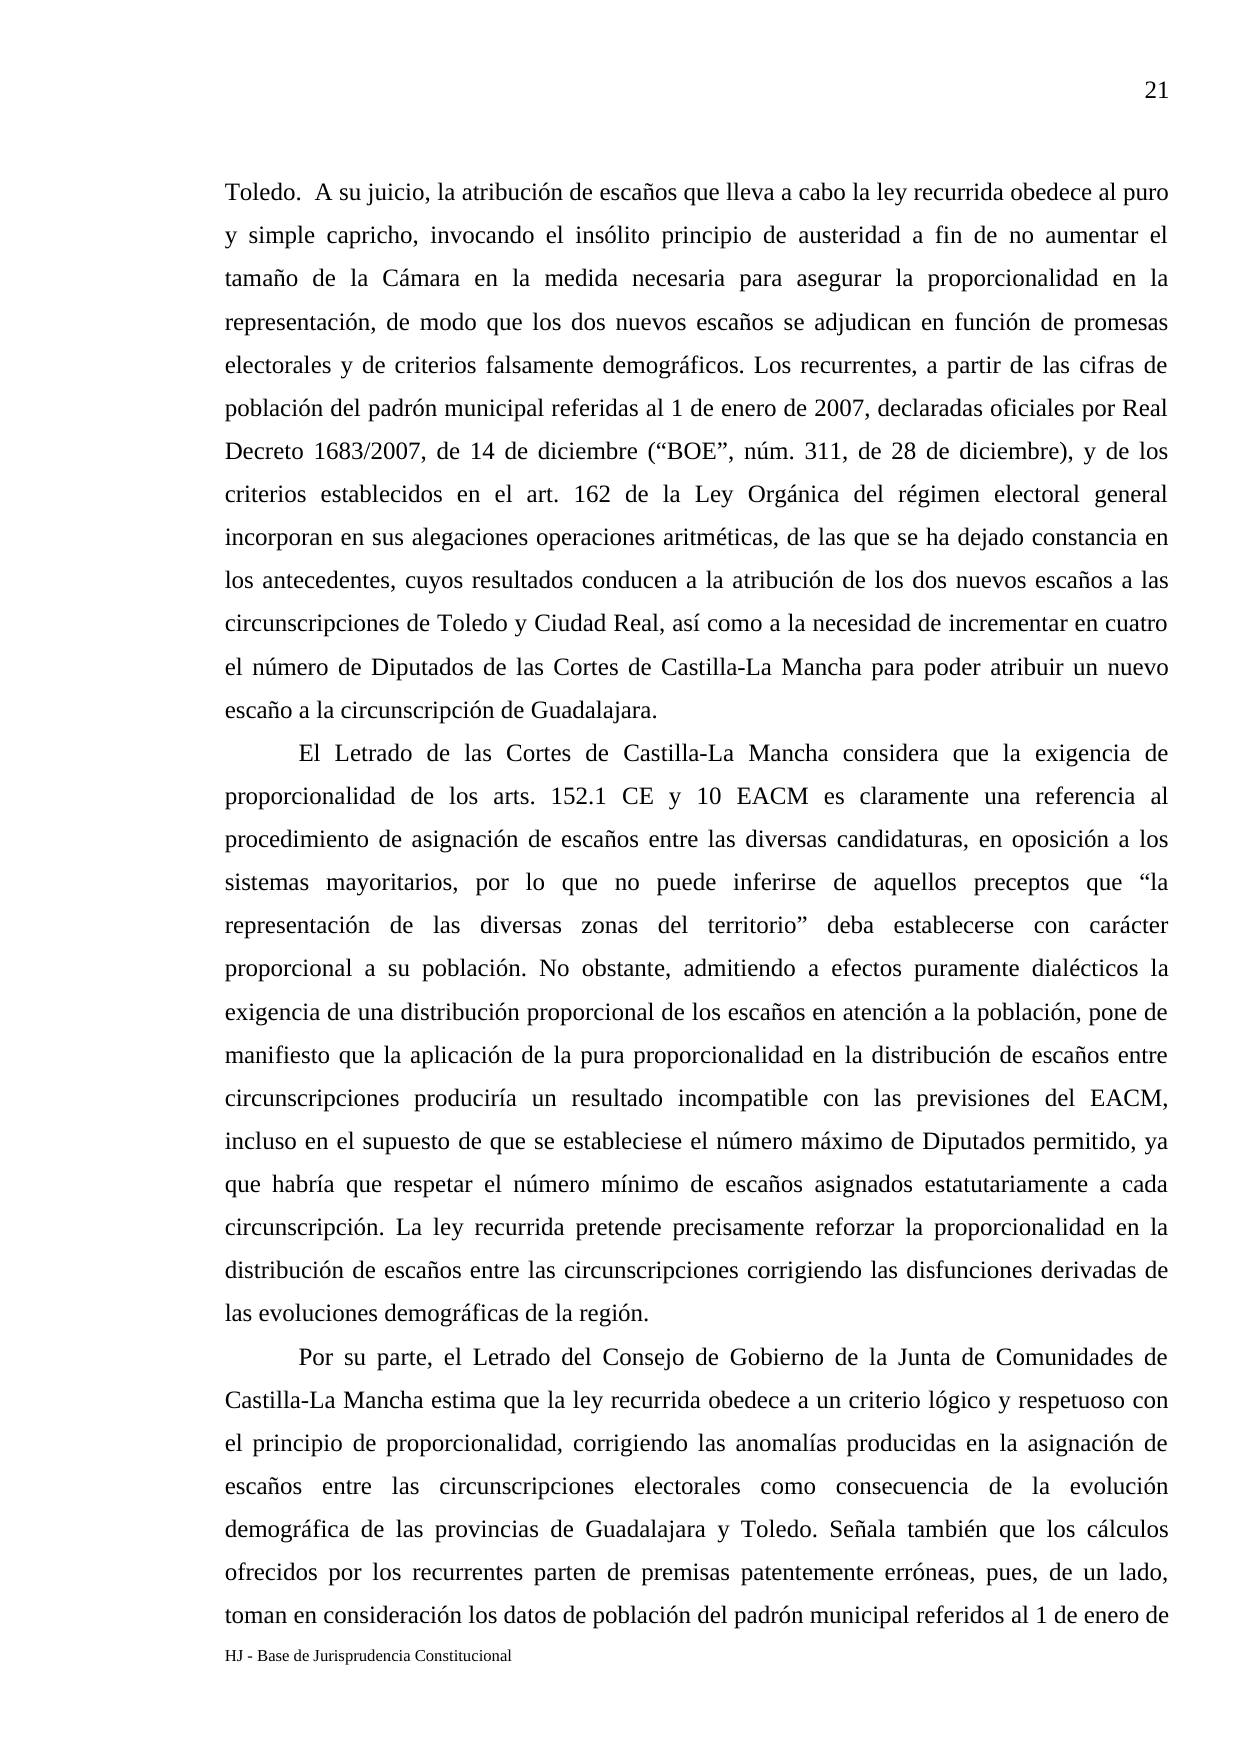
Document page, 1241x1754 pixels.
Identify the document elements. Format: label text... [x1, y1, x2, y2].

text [224, 177, 1169, 723]
text El Letrado de las Cortes de Castilla-La Mancha considera que la exigencia de proporcionalidad de los arts. 152.1 CE y 10 EACM es claramente una referencia al procedimiento de asignación de escaños entre las diversas candidaturas, en oposición a los sistemas mayoritarios, por lo que no puede inferirse de aquellos preceptos que “la representación de las diversas zonas del territorio” deba establecerse con carácter proporcional a su población. No obstante, admitiendo a efectos puramente dialécticos la exigencia de una distribución proporcional de los escaños en atención a la población, pone de manifiesto que la aplicación de la pura proporcionalidad en la distribución de escaños entre circunscripciones produciría un resultado incompatible con las previsiones del EACM, incluso en el supuesto de que se estableciese el número máximo de Diputados permitido, ya que habría que respetar el número mínimo de escaños asignados estatutariamente a cada circunscripción. La ley recurrida pretende precisamente reforzar la proporcionalidad en la distribución de escaños entre las circunscripciones corrigiendo las disfunciones derivadas de las evoluciones demográficas de la región. [224, 738, 1169, 1327]
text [224, 1342, 1169, 1629]
